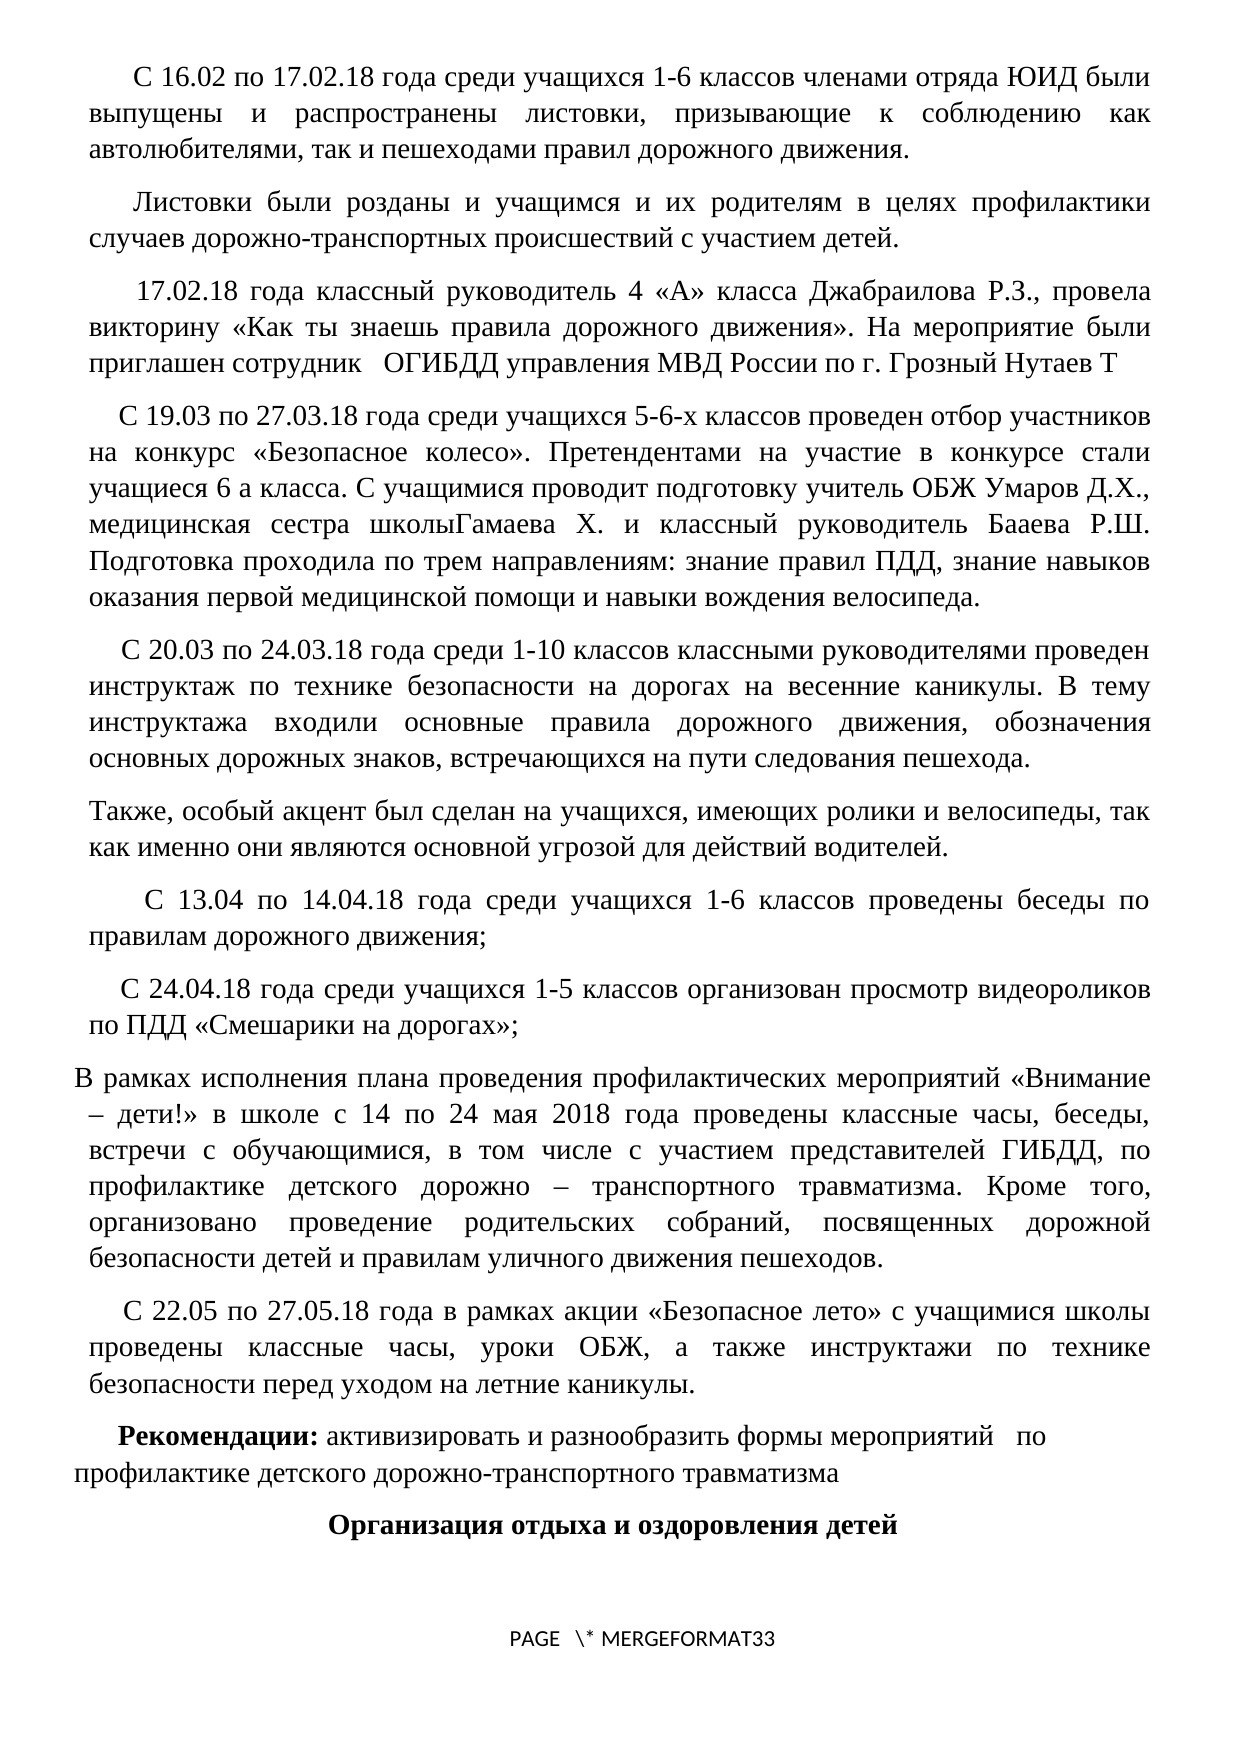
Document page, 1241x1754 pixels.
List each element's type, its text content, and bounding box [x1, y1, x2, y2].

text С 13.04 по 14.04.18 года среди учащихся 1-6 классов проведены беседы по правилам дорожного движения; [74, 882, 1152, 952]
text С 24.04.18 года среди учащихся 1-5 классов организован просмотр видеороликов по ПДД «Смешарики на дорогах»; [74, 971, 1152, 1041]
text В рамках исполнения плана проведения профилактических мероприятий «Внимание – дети!» в школе с 14 по 24 мая 2018 года проведены классные часы, беседы, встречи с обучающимися, в том числе с участием представителей ГИБДД, по профилактике детского дорожно – транспортного травматизма. Кроме того, организовано проведение родительских собраний, посвященных дорожной безопасности детей и правилам уличного движения пешеходов. [74, 1060, 1152, 1274]
text Также, особый акцент был сделан на учащихся, имеющих ролики и велосипеды, так как именно они являются основной угрозой для действий водителей. [88, 793, 1152, 863]
text С 22.05 по 27.05.18 года в рамках акции «Безопасное лето» с учащимися школы проведены классные часы, уроки ОБЖ, а также инструктажи по технике безопасности перед уходом на летние каникулы. [74, 1293, 1152, 1399]
text 17.02.18 года классный руководитель 4 «А» класса Джабраилова Р.З., провела викторину «Как ты знаешь правила дорожного движения». На мероприятие были приглашен сотрудник ОГИБДД управления МВД России по г. Грозный Нутаев Т [88, 273, 1152, 379]
text Листовки были розданы и учащимся и их родителям в целях профилактики случаев дорожно-транспортных происшествий с участием детей. [88, 184, 1152, 254]
text С 19.03 по 27.03.18 года среди учащихся 5-6-х классов проведен отбор участников на конкурс «Безопасное колесо». Претендентами на участие в конкурсе стали учащиеся 6 а класса. С учащимися проводит подготовку учитель ОБЖ Умаров Д.Х., медицинская сестра школыГамаева Х. и классный руководитель Бааева Р.Ш. Подготовка проходила по трем направлениям: знание правил ПДД, знание навыков оказания первой медицинской помощи и навыки вождения велосипеда. [88, 398, 1152, 612]
text С 20.03 по 24.03.18 года среди 1-10 классов классными руководителями проведен инструктаж по технике безопасности на дорогах на весенние каникулы. В тему инструктажа входили основные правила дорожного движения, обозначения основных дорожных знаков, встречающихся на пути следования пешехода. [88, 632, 1152, 774]
text Организация отдыха и оздоровления детей [74, 1507, 1152, 1541]
text Рекомендации: активизировать и разнообразить формы мероприятий по профилактике детского дорожно-транспортного травматизма [74, 1418, 1152, 1488]
text С 16.02 по 17.02.18 года среди учащихся 1-6 классов членами отряда ЮИД были выпущены и распространены листовки, призывающие к соблюдению как автолюбителями, так и пешеходами правил дорожного движения. [88, 59, 1152, 165]
